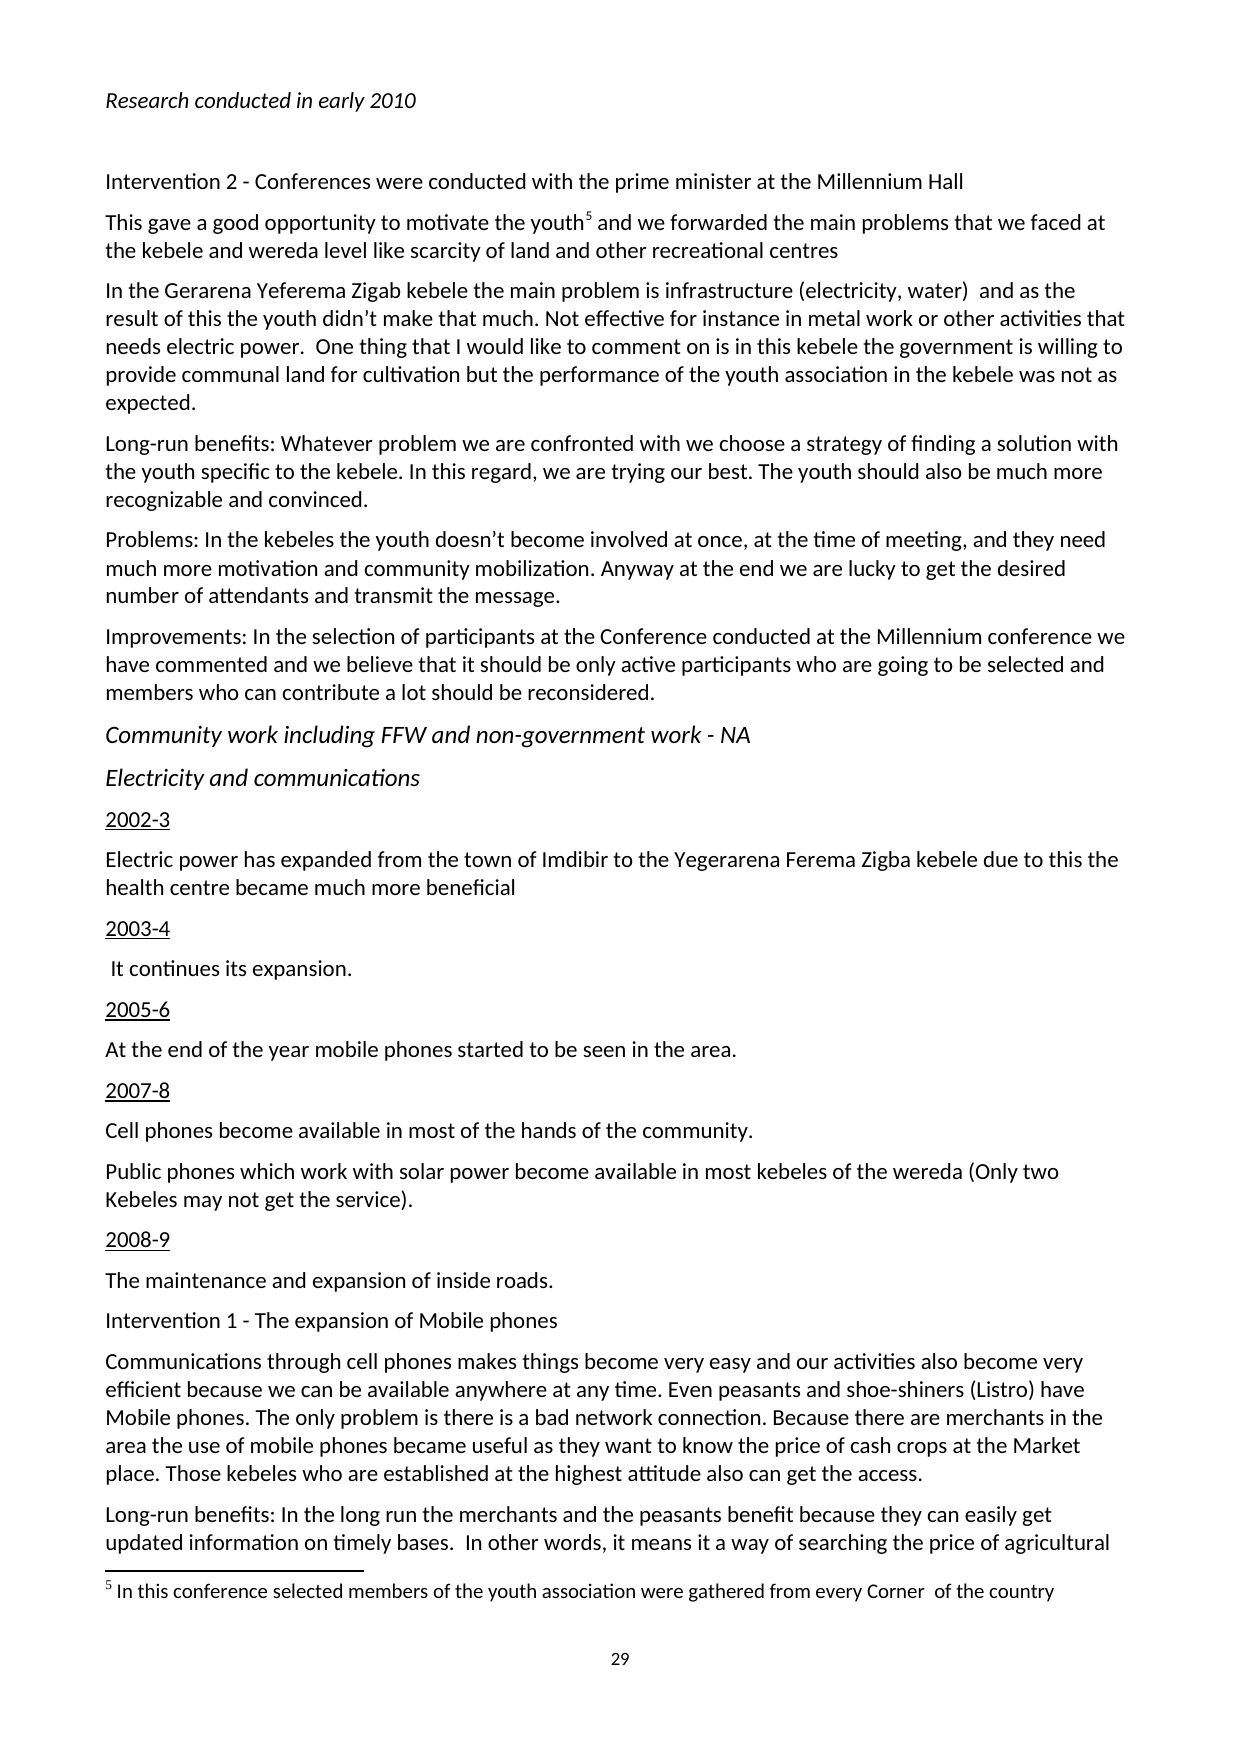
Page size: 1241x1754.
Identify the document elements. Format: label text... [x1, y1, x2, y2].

text Public phones which work with solar power become available in most kebeles of the wereda (Only two Kebeles may not get the service). [105, 1157, 1135, 1213]
text The maintenance and expansion of inside roads. [105, 1266, 1135, 1294]
subtitle Electricity and communications [105, 762, 1135, 792]
text 2002-3 [105, 805, 1135, 833]
text Improvements: In the selection of participants at the Conference conducted at the Millennium conference we have commented and we believe that it should be only active participants who are going to be selected and members who can contribute a lot should be reconsidered. [105, 622, 1135, 706]
text Long-run benefits: Whatever problem we are confronted with we choose a strategy of finding a solution with the youth specific to the kebele. In this regard, we are trying our best. The youth should also be much more recognizable and convinced. [105, 429, 1135, 513]
text 2003-4 [105, 914, 1135, 942]
text Intervention 1 - The expansion of Mobile phones [105, 1307, 1135, 1334]
subtitle Community work including FFW and non-government work - NA [105, 719, 1135, 749]
text 2005-6 [105, 995, 1135, 1023]
text Communications through cell phones makes things become very easy and our activities also become very efficient because we can be available anywhere at any time. Even peasants and shoe-shiners (Listro) have Mobile phones. The only problem is there is a bad network connection. Because there are merchants in the area the use of mobile phones became useful as they want to know the price of cash crops at the Market place. Those kebeles who are established at the highest attitude also can get the access. [105, 1347, 1135, 1487]
text In the Gerarena Yeferema Zigab kebele the main problem is infrastructure (electricity, water) and as the result of this the youth didn’t make that much. Not effective for instance in metal work or other activities that needs electric power. One thing that I would like to comment on is in this kebele the government is willing to provide communal land for cultivation but the performance of the youth association in the kebele was not as expected. [105, 276, 1135, 417]
text 2008-9 [105, 1226, 1135, 1253]
text It continues its expansion. [105, 954, 1135, 982]
text 2007-8 [105, 1076, 1135, 1104]
text This gave a good opportunity to motivate the youth and we forwarded the main problems that we faced at the kebele and wereda level like scarcity of land and other recreational centres [105, 208, 1135, 264]
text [105, 1500, 1135, 1556]
text Intervention 2 - Conferences were conducted with the prime minister at the Millennium Hall [105, 167, 1135, 195]
text At the end of the year mobile phones started to be seen in the area. [105, 1035, 1135, 1063]
text Problems: In the kebeles the youth doesn’t become involved at once, at the time of meeting, and they need much more motivation and community mobilization. Anyway at the end we are lucky to get the desired number of attendants and transmit the message. [105, 526, 1135, 610]
text Cell phones become available in most of the hands of the community. [105, 1116, 1135, 1144]
text Electric power has expanded from the town of Imdibir to the Yegerarena Ferema Zigba kebele due to this the health centre became much more beneficial [105, 845, 1135, 901]
